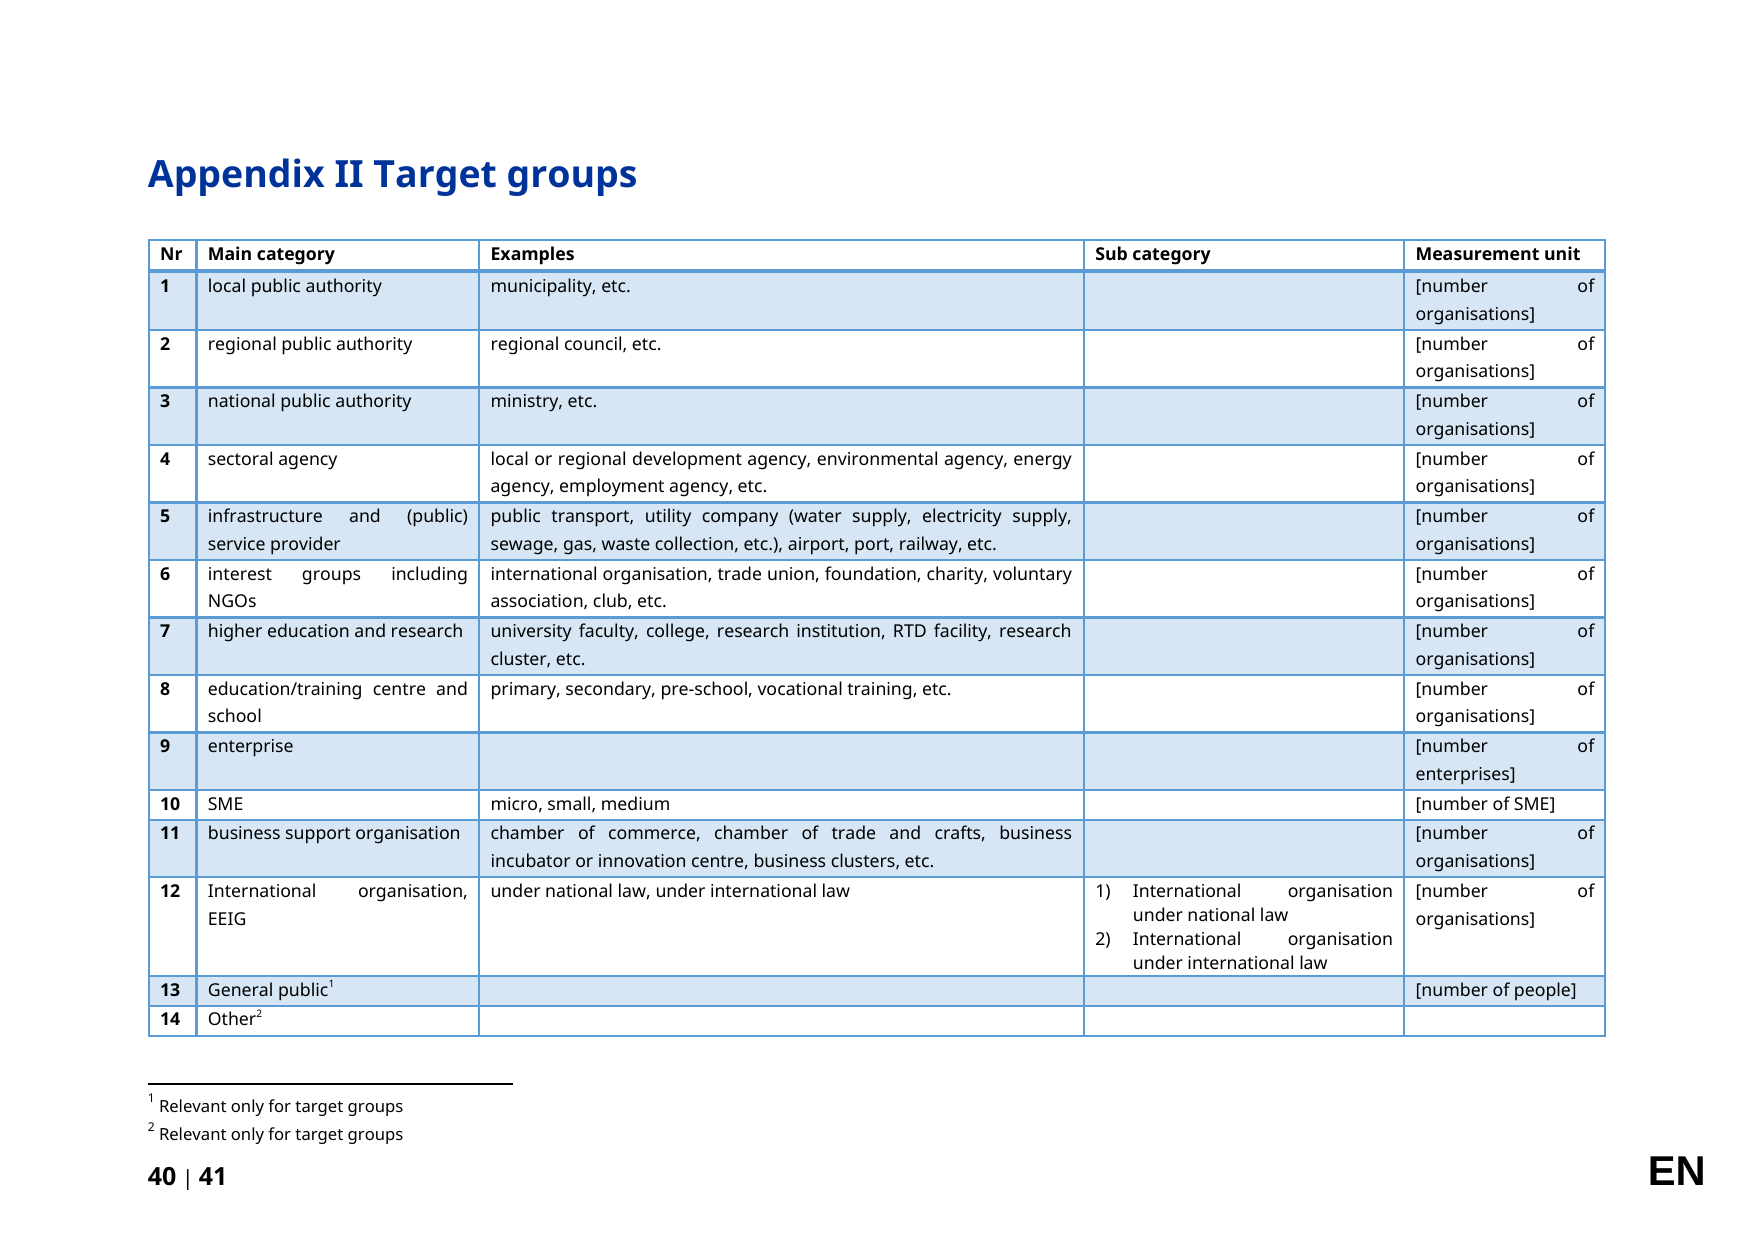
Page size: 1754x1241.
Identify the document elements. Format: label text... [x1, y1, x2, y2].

table_cell 11 [150, 821, 195, 876]
table_cell interest groups including NGOs [198, 561, 478, 616]
subtitle Appendix II Target groups [148, 148, 1606, 199]
table_cell under national law, under international law [480, 878, 1083, 975]
table_cell local or regional development agency, environmental agency, energy agency, employment agency, etc. [480, 446, 1083, 501]
table_cell [1085, 446, 1403, 501]
table_cell ministry, etc. [480, 389, 1083, 444]
table_cell [number of organisations] [1405, 821, 1604, 876]
table_cell [1085, 389, 1403, 444]
table_cell enterprise [198, 734, 478, 789]
table_header Nr [150, 241, 195, 269]
table_header Sub category [1085, 241, 1403, 269]
table_cell International organisation under national law International organisation under international law [1085, 878, 1403, 975]
table_cell [1085, 273, 1403, 329]
table_cell [number of SME] [1405, 791, 1604, 819]
table_cell 7 [150, 619, 195, 674]
table_cell public transport, utility company (water supply, electricity supply, sewage, gas, waste collection, etc.), airport, port, railway, etc. [480, 504, 1083, 559]
table_header Examples [480, 241, 1083, 269]
table_cell [1085, 504, 1403, 559]
table_cell [1085, 619, 1403, 674]
table_cell 10 [150, 791, 195, 819]
table_header Measurement unit [1405, 241, 1604, 269]
table_cell [number of organisations] [1405, 504, 1604, 559]
table_cell infrastructure and (public) service provider [198, 504, 478, 559]
table_cell [480, 977, 1083, 1005]
table_cell 2 [150, 331, 195, 386]
table_cell 6 [150, 561, 195, 616]
table_cell 14 [150, 1007, 195, 1034]
table_cell [1085, 561, 1403, 616]
table_cell business support organisation [198, 821, 478, 876]
table_cell [number of organisations] [1405, 676, 1604, 731]
table_cell [1085, 1007, 1403, 1034]
table_cell [1405, 1007, 1604, 1034]
table_cell [1085, 676, 1403, 731]
table_cell International organisation, EEIG [198, 878, 478, 975]
table_cell international organisation, trade union, foundation, charity, voluntary association, club, etc. [480, 561, 1083, 616]
table_cell [number of organisations] [1405, 561, 1604, 616]
table_cell municipality, etc. [480, 273, 1083, 329]
table_cell [1085, 331, 1403, 386]
table_cell regional public authority [198, 331, 478, 386]
table_cell [number of enterprises] [1405, 734, 1604, 789]
table_cell [number of organisations] [1405, 331, 1604, 386]
table_cell 9 [150, 734, 195, 789]
table_cell primary, secondary, pre-school, vocational training, etc. [480, 676, 1083, 731]
table_cell 3 [150, 389, 195, 444]
table_cell 5 [150, 504, 195, 559]
table_header Main category [198, 241, 478, 269]
table_cell [number of people] [1405, 977, 1604, 1005]
table_cell Other [198, 1007, 478, 1034]
table_cell 12 [150, 878, 195, 975]
table_cell [1085, 977, 1403, 1005]
table_cell [1085, 821, 1403, 876]
table_cell [number of organisations] [1405, 619, 1604, 674]
table_cell [480, 1007, 1083, 1034]
table_cell 8 [150, 676, 195, 731]
table_cell [number of organisations] [1405, 878, 1604, 975]
table_cell 1 [150, 273, 195, 329]
table_cell [number of organisations] [1405, 389, 1604, 444]
table_cell [1085, 791, 1403, 819]
table_cell [1085, 734, 1403, 789]
table_cell 4 [150, 446, 195, 501]
table_cell sectoral agency [198, 446, 478, 501]
table_cell General public [198, 977, 478, 1005]
table_cell national public authority [198, 389, 478, 444]
table_cell [number of organisations] [1405, 446, 1604, 501]
table_cell higher education and research [198, 619, 478, 674]
table_cell [480, 734, 1083, 789]
table_cell regional council, etc. [480, 331, 1083, 386]
table_cell micro, small, medium [480, 791, 1083, 819]
table_cell 13 [150, 977, 195, 1005]
table_cell local public authority [198, 273, 478, 329]
table_cell SME [198, 791, 478, 819]
table_cell education/training centre and school [198, 676, 478, 731]
table_cell university faculty, college, research institution, RTD facility, research cluster, etc. [480, 619, 1083, 674]
table_cell [number of organisations] [1405, 273, 1604, 329]
table_cell chamber of commerce, chamber of trade and crafts, business incubator or innovation centre, business clusters, etc. [480, 821, 1083, 876]
